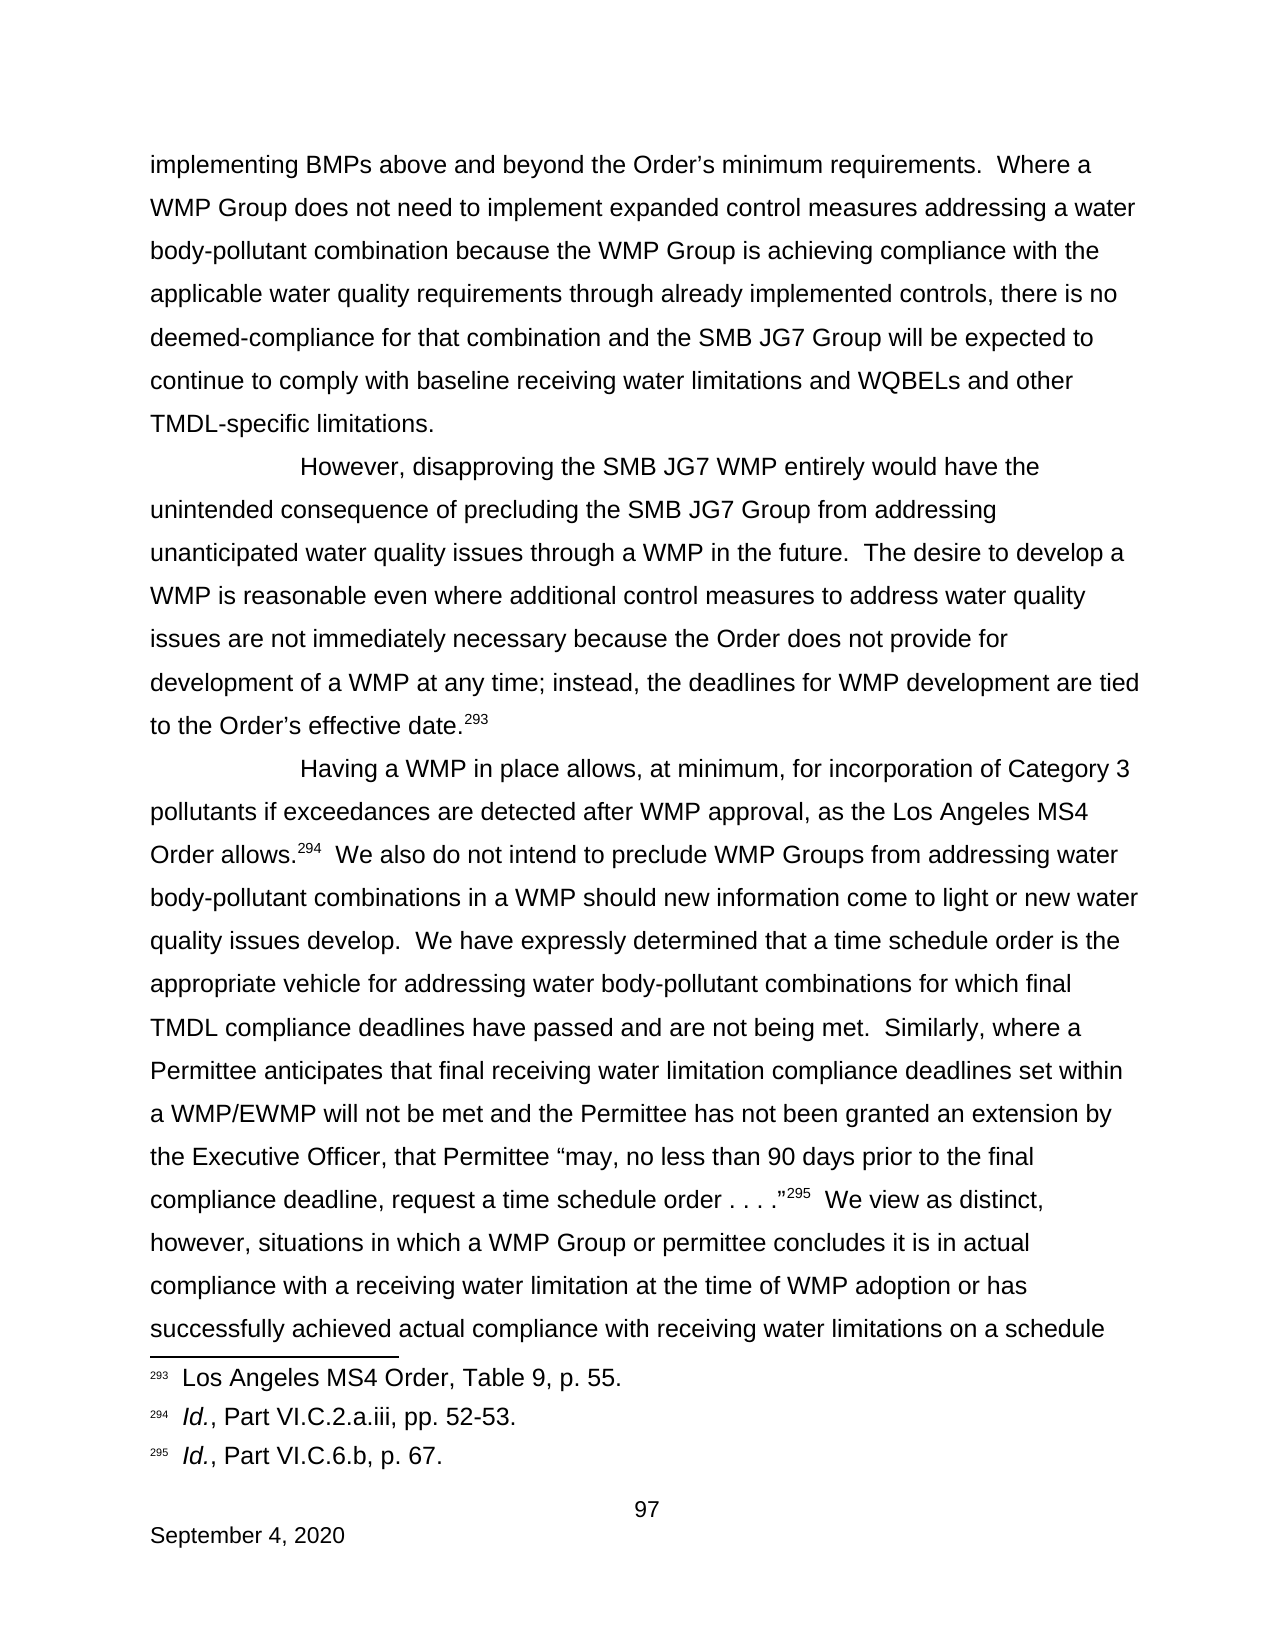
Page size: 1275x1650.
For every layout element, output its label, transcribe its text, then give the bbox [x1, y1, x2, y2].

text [150, 754, 1144, 1343]
text However, disapproving the SMB JG7 WMP entirely would have the unintended consequence of precluding the SMB JG7 Group from addressing unanticipated water quality issues through a WMP in the future. The desire to develop a WMP is reasonable even where additional control measures to address water quality issues are not immediately necessary because the Order does not provide for development of a WMP at any time; instead, the deadlines for WMP development are tied to the Order’s effective date. [150, 452, 1144, 739]
text The SMB JG7 WMP’s situation is not one that is clearly addressed by the Order’s WMP provisions. The Order’s requirements are crafted to address existing water quality issues. There is no justification for extending deemed-compliance to water body-pollutant combinations for which no action is proposed. The purpose of the Order’s WMP provisions is to address existing water quality issues through a watershed approach, implementing BMPs above and beyond the Order’s minimum requirements. Where a WMP Group does not need to implement expanded control measures addressing a water body-pollutant combination because the WMP Group is achieving compliance with the applicable water quality requirements through already implemented controls, there is no deemed-compliance for that combination and the SMB JG7 Group will be expected to continue to comply with baseline receiving water limitations and WQBELs and other TMDL-specific limitations. [150, 150, 1144, 437]
